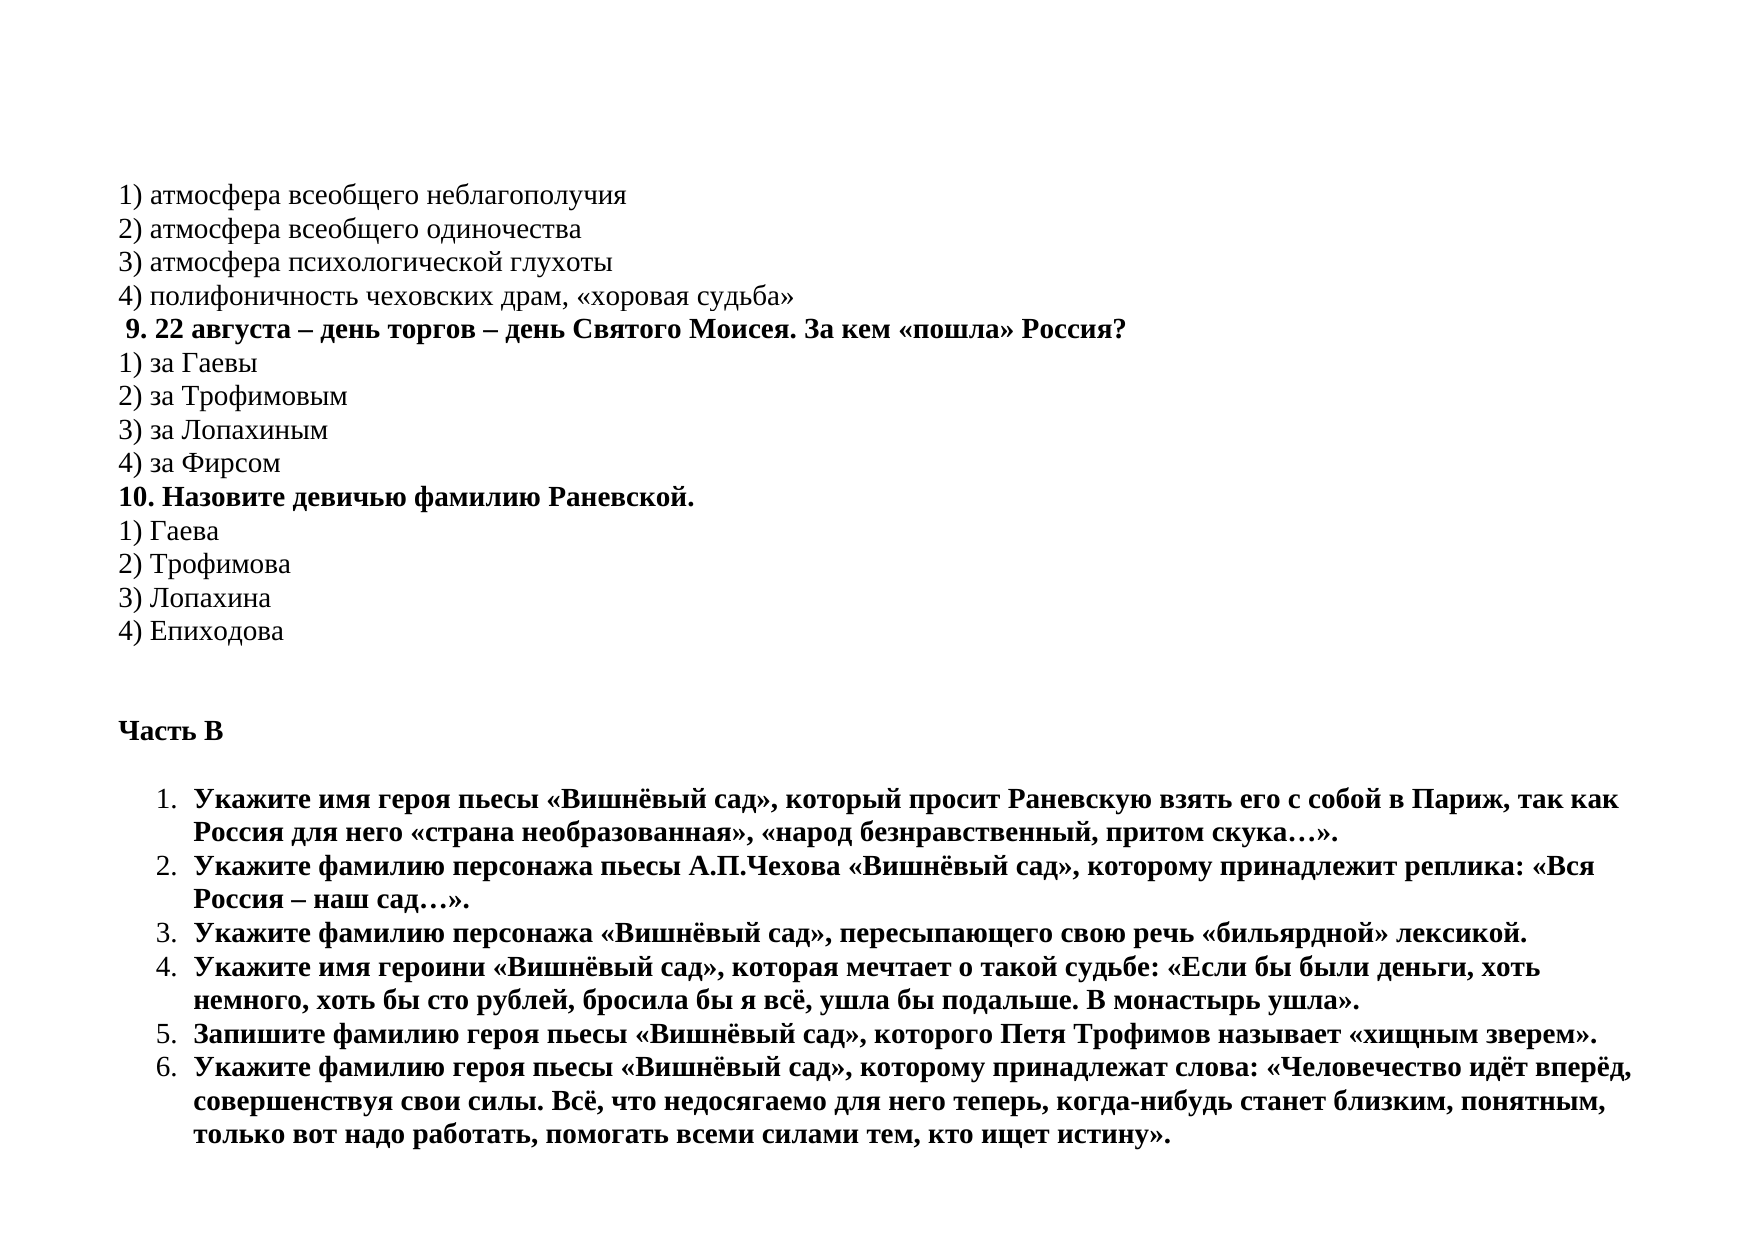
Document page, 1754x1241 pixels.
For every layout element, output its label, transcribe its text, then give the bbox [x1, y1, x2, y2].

list Укажите имя героя пьесы «Вишнёвый сад», который просит Раневскую взять его с собой в Париж, так как Россия для него «страна необразованная», «народ безнравственный, притом скука…». [156, 781, 1636, 848]
list Запишите фамилию героя пьесы «Вишнёвый сад», которого Петя Трофимов называет «хищным зверем». [156, 1016, 1636, 1049]
text Часть В [118, 675, 1636, 747]
list Укажите фамилию персонажа «Вишнёвый сад», пересыпающего свою речь «бильярдной» лексикой. [156, 915, 1636, 949]
list Укажите имя героини «Вишнёвый сад», которая мечтает о такой судьбе: «Если бы были деньги, хоть немного, хоть бы сто рублей, бросила бы я всё, ушла бы подальше. В монастырь ушла». [156, 949, 1636, 1016]
list Укажите фамилию персонажа пьесы А.П.Чехова «Вишнёвый сад», которому принадлежит реплика: «Вся Россия – наш сад…». [156, 848, 1636, 915]
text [118, 177, 1636, 675]
list Укажите фамилию героя пьесы «Вишнёвый сад», которому принадлежат слова: «Человечество идёт вперёд, совершенствуя свои силы. Всё, что недосягаемо для него теперь, когда-нибудь станет близким, понятным, только вот надо работать, помогать всеми силами тем, кто ищет истину». [156, 1049, 1636, 1150]
